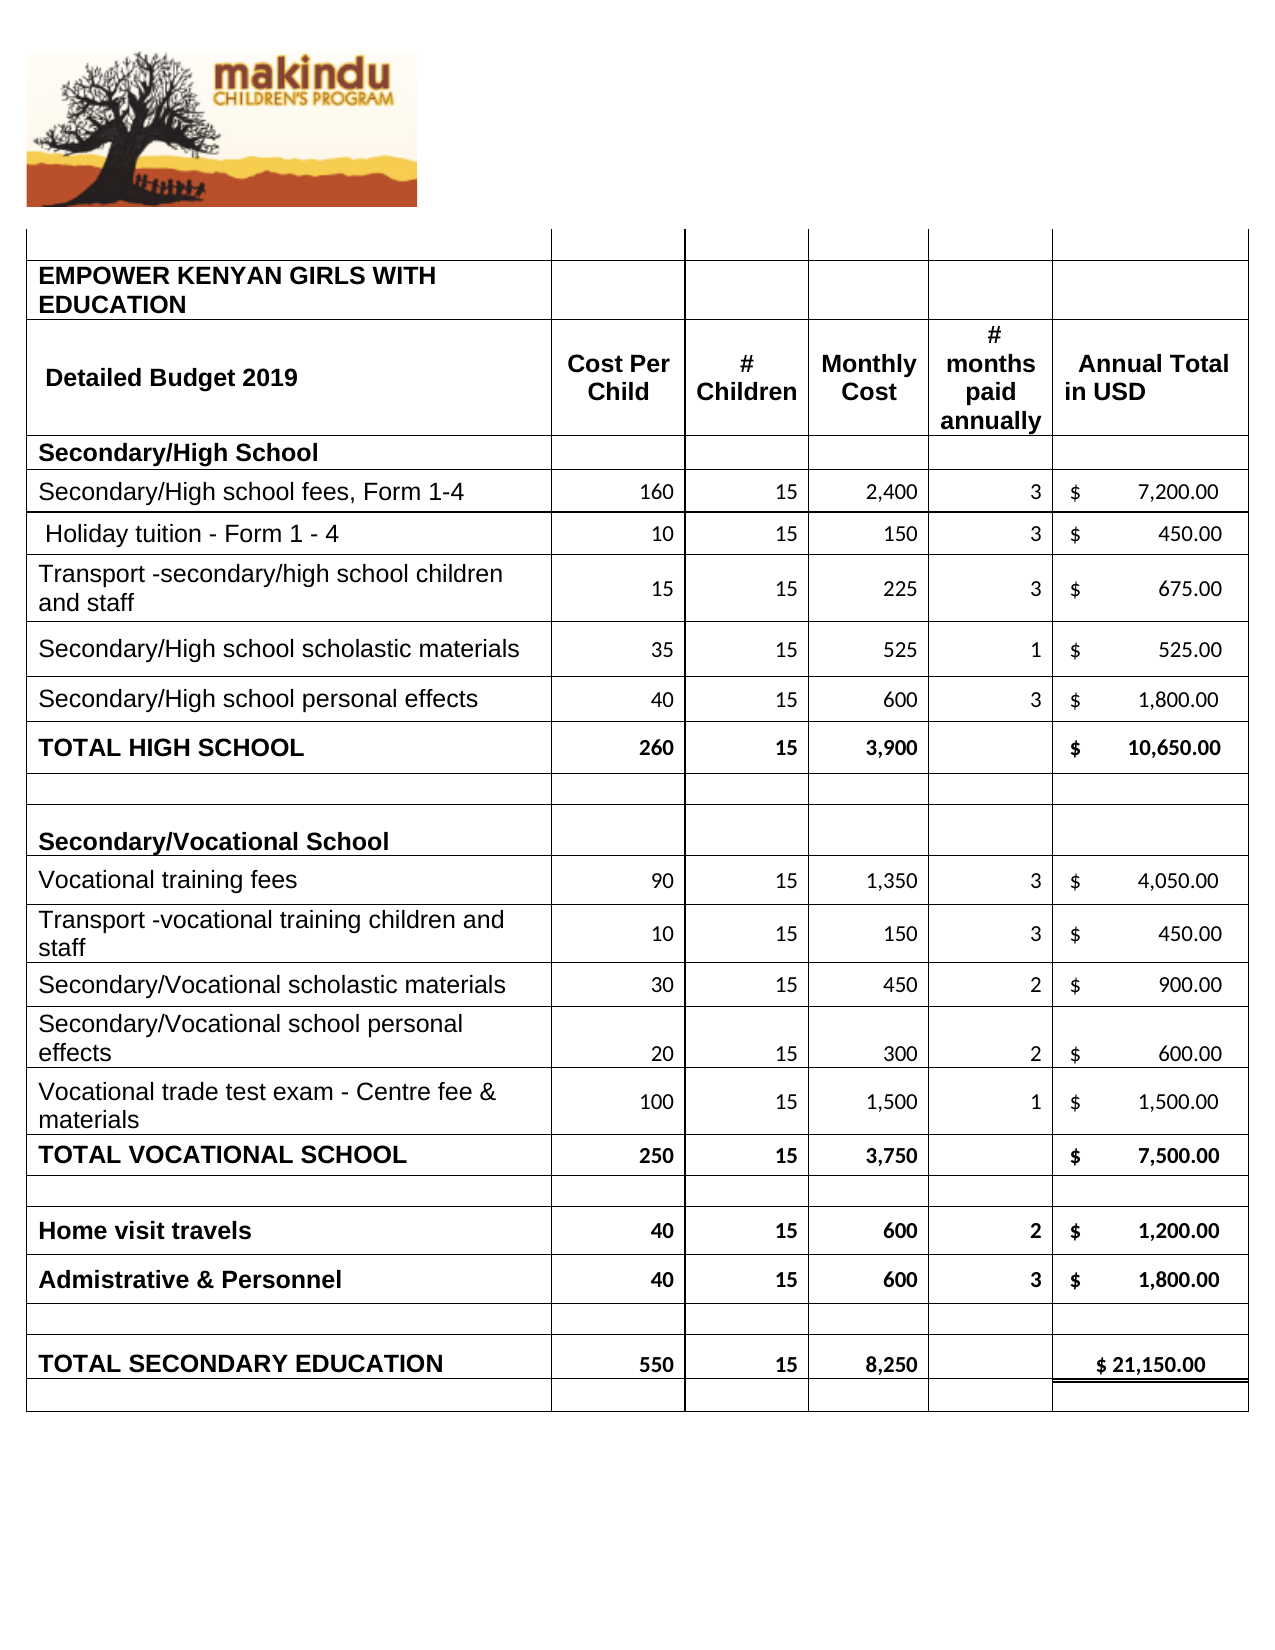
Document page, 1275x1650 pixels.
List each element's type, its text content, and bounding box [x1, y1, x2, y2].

table_cell Secondary/Vocational School [27, 805, 551, 855]
table_cell [27, 1176, 551, 1206]
table_cell [929, 722, 1052, 772]
table_cell 15 [686, 856, 808, 904]
table_cell 35 [552, 622, 684, 676]
table_cell [809, 1176, 928, 1206]
table_cell [552, 774, 684, 804]
table_cell [552, 805, 684, 855]
table_cell [929, 261, 1052, 319]
table_cell 10 [552, 905, 684, 962]
table_cell Home visit travels [27, 1207, 551, 1254]
table_cell # Children [686, 320, 808, 435]
table_cell 3 [929, 905, 1052, 962]
table_cell [809, 774, 928, 804]
table_cell $ 1,500.00 [1053, 1068, 1248, 1134]
table_cell 15 [686, 513, 808, 554]
table_cell TOTAL SECONDARY EDUCATION [27, 1335, 551, 1378]
table_cell $ 525.00 [1053, 622, 1248, 676]
table_cell [27, 1304, 551, 1334]
table_cell 30 [552, 963, 684, 1006]
table_cell 260 [552, 722, 684, 772]
table_cell [686, 1379, 808, 1411]
table_cell 1 [929, 622, 1052, 676]
table_cell 1 [929, 1068, 1052, 1134]
table_cell [552, 436, 684, 469]
table_cell [1053, 1383, 1248, 1411]
table_cell 15 [686, 622, 808, 676]
table_cell $ 1,800.00 [1053, 1255, 1248, 1303]
table_cell [929, 774, 1052, 804]
table_header [929, 229, 1052, 260]
table_cell [27, 1379, 551, 1411]
table_cell 15 [686, 1068, 808, 1134]
table_cell [686, 805, 808, 855]
table_cell Transport -vocational training children and staff [27, 905, 551, 962]
table_cell Vocational training fees [27, 856, 551, 904]
table_cell [809, 436, 928, 469]
table_cell 15 [686, 722, 808, 772]
table_cell 15 [686, 1135, 808, 1175]
table_cell 15 [686, 677, 808, 721]
table_cell TOTAL HIGH SCHOOL [27, 722, 551, 772]
table_cell [552, 1176, 684, 1206]
table_cell Admistrative & Personnel [27, 1255, 551, 1303]
table_cell [1053, 1304, 1248, 1334]
table_cell 3,900 [809, 722, 928, 772]
table_cell 3 [929, 555, 1052, 621]
table_cell 550 [552, 1335, 684, 1378]
table_cell [929, 805, 1052, 855]
table_cell 3,750 [809, 1135, 928, 1175]
table_cell 10 [552, 513, 684, 554]
table_cell Annual Total in USD [1053, 320, 1248, 435]
table_cell 3 [929, 513, 1052, 554]
table_cell 525 [809, 622, 928, 676]
table_cell [27, 774, 551, 804]
table_cell 100 [552, 1068, 684, 1134]
table_header [809, 229, 928, 260]
table_cell $ 450.00 [1053, 513, 1248, 554]
table_cell [1053, 436, 1248, 469]
table_cell Secondary/High School [27, 436, 551, 469]
table_cell Transport -secondary/high school children and staff [27, 555, 551, 621]
table_cell 3 [929, 470, 1052, 511]
table_cell 1,500 [809, 1068, 928, 1134]
table_cell Monthly Cost [809, 320, 928, 435]
table_cell 250 [552, 1135, 684, 1175]
table_cell 3 [929, 856, 1052, 904]
table_cell 300 [809, 1007, 928, 1067]
table_cell [686, 436, 808, 469]
table_cell Secondary/High school fees, Form 1-4 [27, 470, 551, 511]
table_cell [1053, 774, 1248, 804]
table_cell 150 [809, 513, 928, 554]
table_cell [929, 436, 1052, 469]
table_cell [1053, 1176, 1248, 1206]
table_cell [809, 1304, 928, 1334]
table_cell 2,400 [809, 470, 928, 511]
table_cell 40 [552, 677, 684, 721]
table_cell 1,350 [809, 856, 928, 904]
table_cell 15 [686, 905, 808, 962]
table_cell Secondary/High school personal effects [27, 677, 551, 721]
table_cell 150 [809, 905, 928, 962]
table_cell Secondary/High school scholastic materials [27, 622, 551, 676]
table_cell 20 [552, 1007, 684, 1067]
table_cell [552, 1379, 684, 1411]
table_cell [686, 774, 808, 804]
table_cell [929, 1304, 1052, 1334]
table_cell 225 [809, 555, 928, 621]
table_header [686, 229, 808, 260]
table_cell [929, 1135, 1052, 1175]
table_cell $ 4,050.00 [1053, 856, 1248, 904]
table_cell $ 21,150.00 [1053, 1335, 1248, 1378]
table_cell 3 [929, 1255, 1052, 1303]
table_cell $ 1,200.00 [1053, 1207, 1248, 1254]
table_cell [686, 1304, 808, 1334]
table_cell $ 900.00 [1053, 963, 1248, 1006]
table_cell [929, 1176, 1052, 1206]
table_cell TOTAL VOCATIONAL SCHOOL [27, 1135, 551, 1175]
table_cell [686, 261, 808, 319]
table_cell 3 [929, 677, 1052, 721]
table_header [27, 229, 551, 260]
table_header [552, 229, 684, 260]
table_cell 600 [809, 677, 928, 721]
table_cell $ 10,650.00 [1053, 722, 1248, 772]
table_cell EMPOWER KENYAN GIRLS WITH EDUCATION [27, 261, 551, 319]
table_cell $ 7,200.00 [1053, 470, 1248, 511]
table_cell [809, 261, 928, 319]
table_cell [552, 261, 684, 319]
table_cell 160 [552, 470, 684, 511]
table_cell # months paid annually [929, 320, 1052, 435]
table_cell 450 [809, 963, 928, 1006]
table_cell 90 [552, 856, 684, 904]
table_cell 40 [552, 1255, 684, 1303]
table_cell Secondary/Vocational scholastic materials [27, 963, 551, 1006]
table_cell 15 [686, 1007, 808, 1067]
table_cell $ 450.00 [1053, 905, 1248, 962]
table_cell 15 [686, 963, 808, 1006]
table_cell [552, 1304, 684, 1334]
table_cell $ 1,800.00 [1053, 677, 1248, 721]
table_cell 600 [809, 1255, 928, 1303]
table_cell 15 [686, 1255, 808, 1303]
table_cell 2 [929, 1007, 1052, 1067]
table_header [1053, 229, 1248, 260]
table_cell [929, 1379, 1052, 1411]
table_cell 40 [552, 1207, 684, 1254]
table_cell 15 [686, 470, 808, 511]
table_cell $ 7,500.00 [1053, 1135, 1248, 1175]
table_cell $ 600.00 [1053, 1007, 1248, 1067]
table_cell 600 [809, 1207, 928, 1254]
table_cell 2 [929, 1207, 1052, 1254]
table_cell Vocational trade test exam - Centre fee & materials [27, 1068, 551, 1134]
table_cell 2 [929, 963, 1052, 1006]
table_cell 15 [686, 555, 808, 621]
table_cell 15 [686, 1335, 808, 1378]
table_cell [809, 1379, 928, 1411]
table_cell Cost Per Child [552, 320, 684, 435]
table_cell [929, 1335, 1052, 1378]
table_cell $ 675.00 [1053, 555, 1248, 621]
table_cell [1053, 261, 1248, 319]
table_cell [686, 1176, 808, 1206]
table_cell Detailed Budget 2019 [27, 320, 551, 435]
table_cell Secondary/Vocational school personal effects [27, 1007, 551, 1067]
table_cell 15 [686, 1207, 808, 1254]
table_cell [809, 805, 928, 855]
table_cell [1053, 805, 1248, 855]
table_cell 8,250 [809, 1335, 928, 1378]
table_cell Holiday tuition - Form 1 - 4 [27, 513, 551, 554]
table_cell 15 [552, 555, 684, 621]
picture [26, 50, 418, 207]
